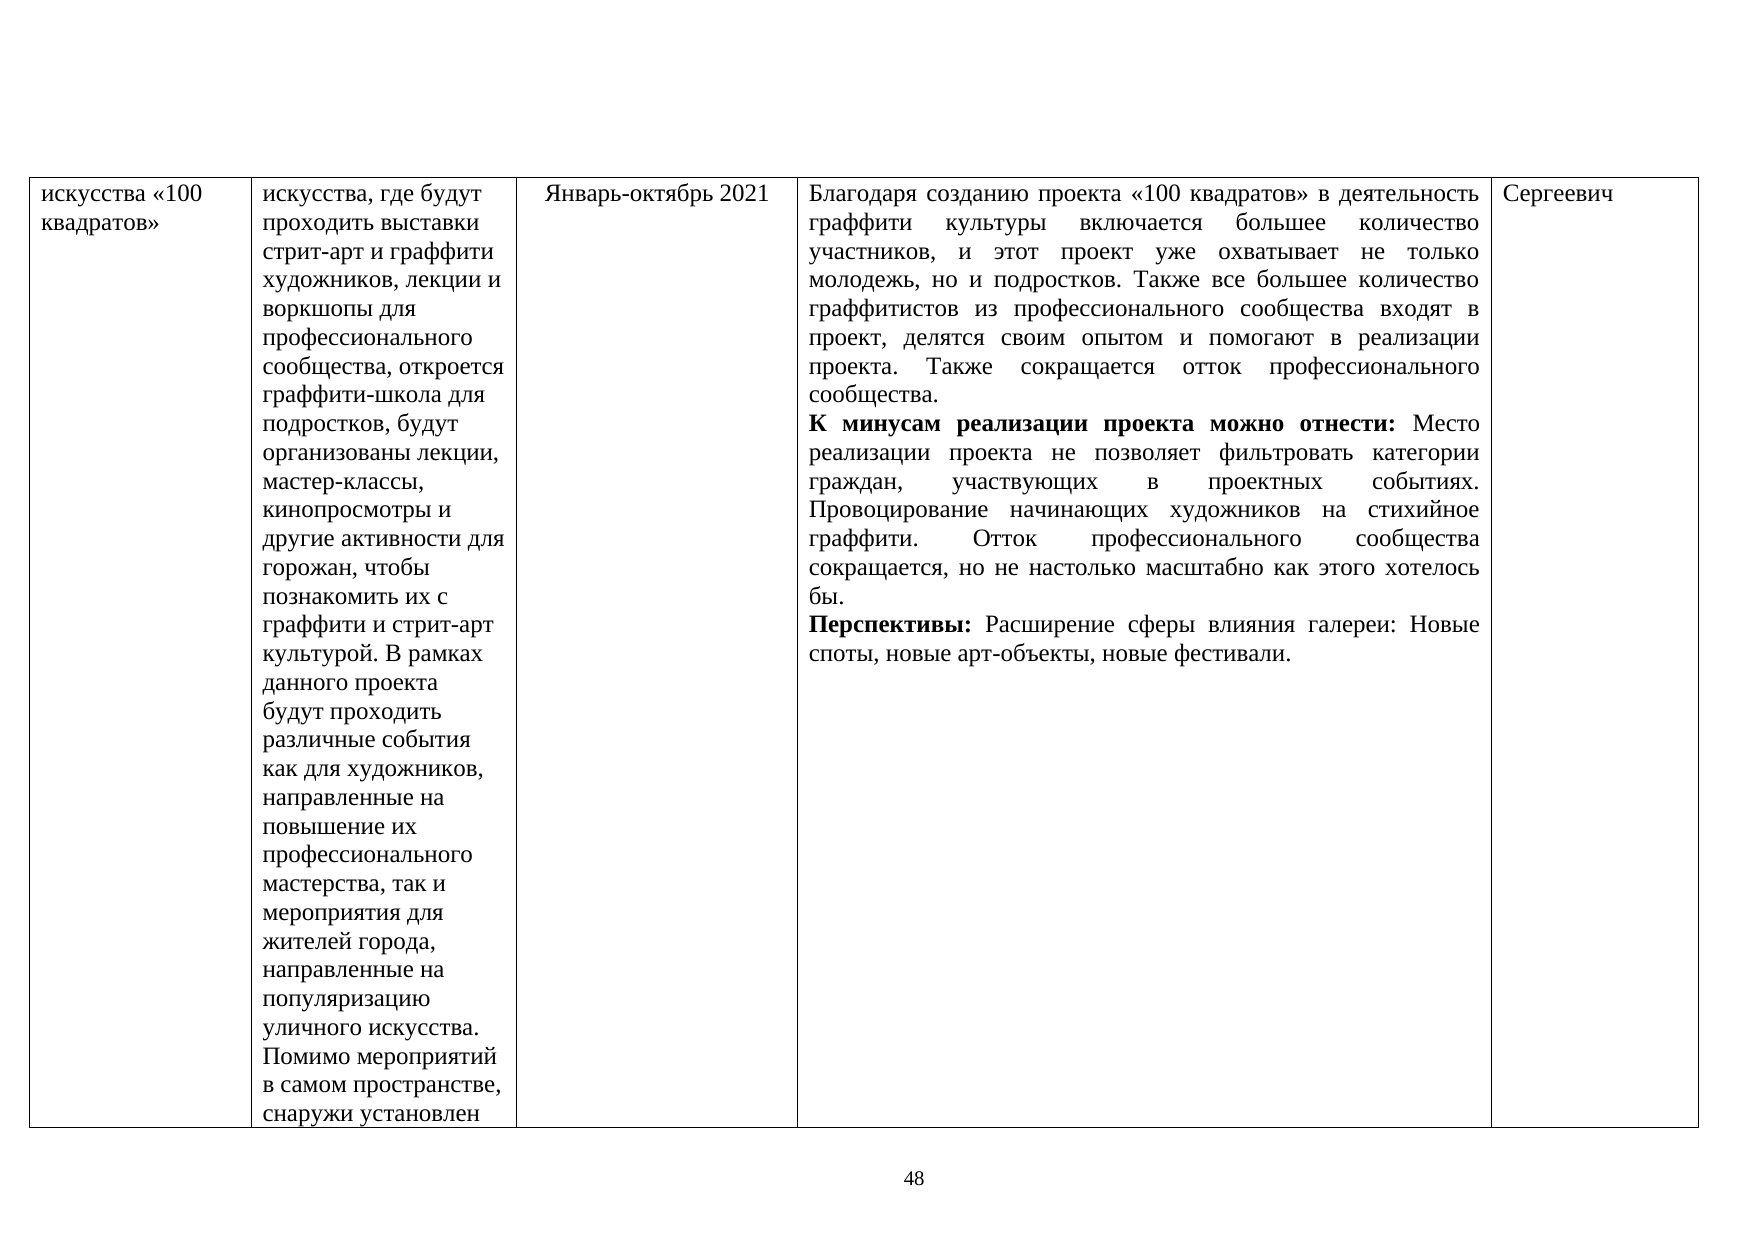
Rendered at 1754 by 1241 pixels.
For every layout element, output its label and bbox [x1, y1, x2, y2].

table_cell [517, 178, 797, 1127]
table_cell [798, 178, 1491, 1127]
table_cell [252, 178, 516, 1127]
table_cell [30, 178, 251, 1127]
table_cell [1492, 178, 1698, 1127]
